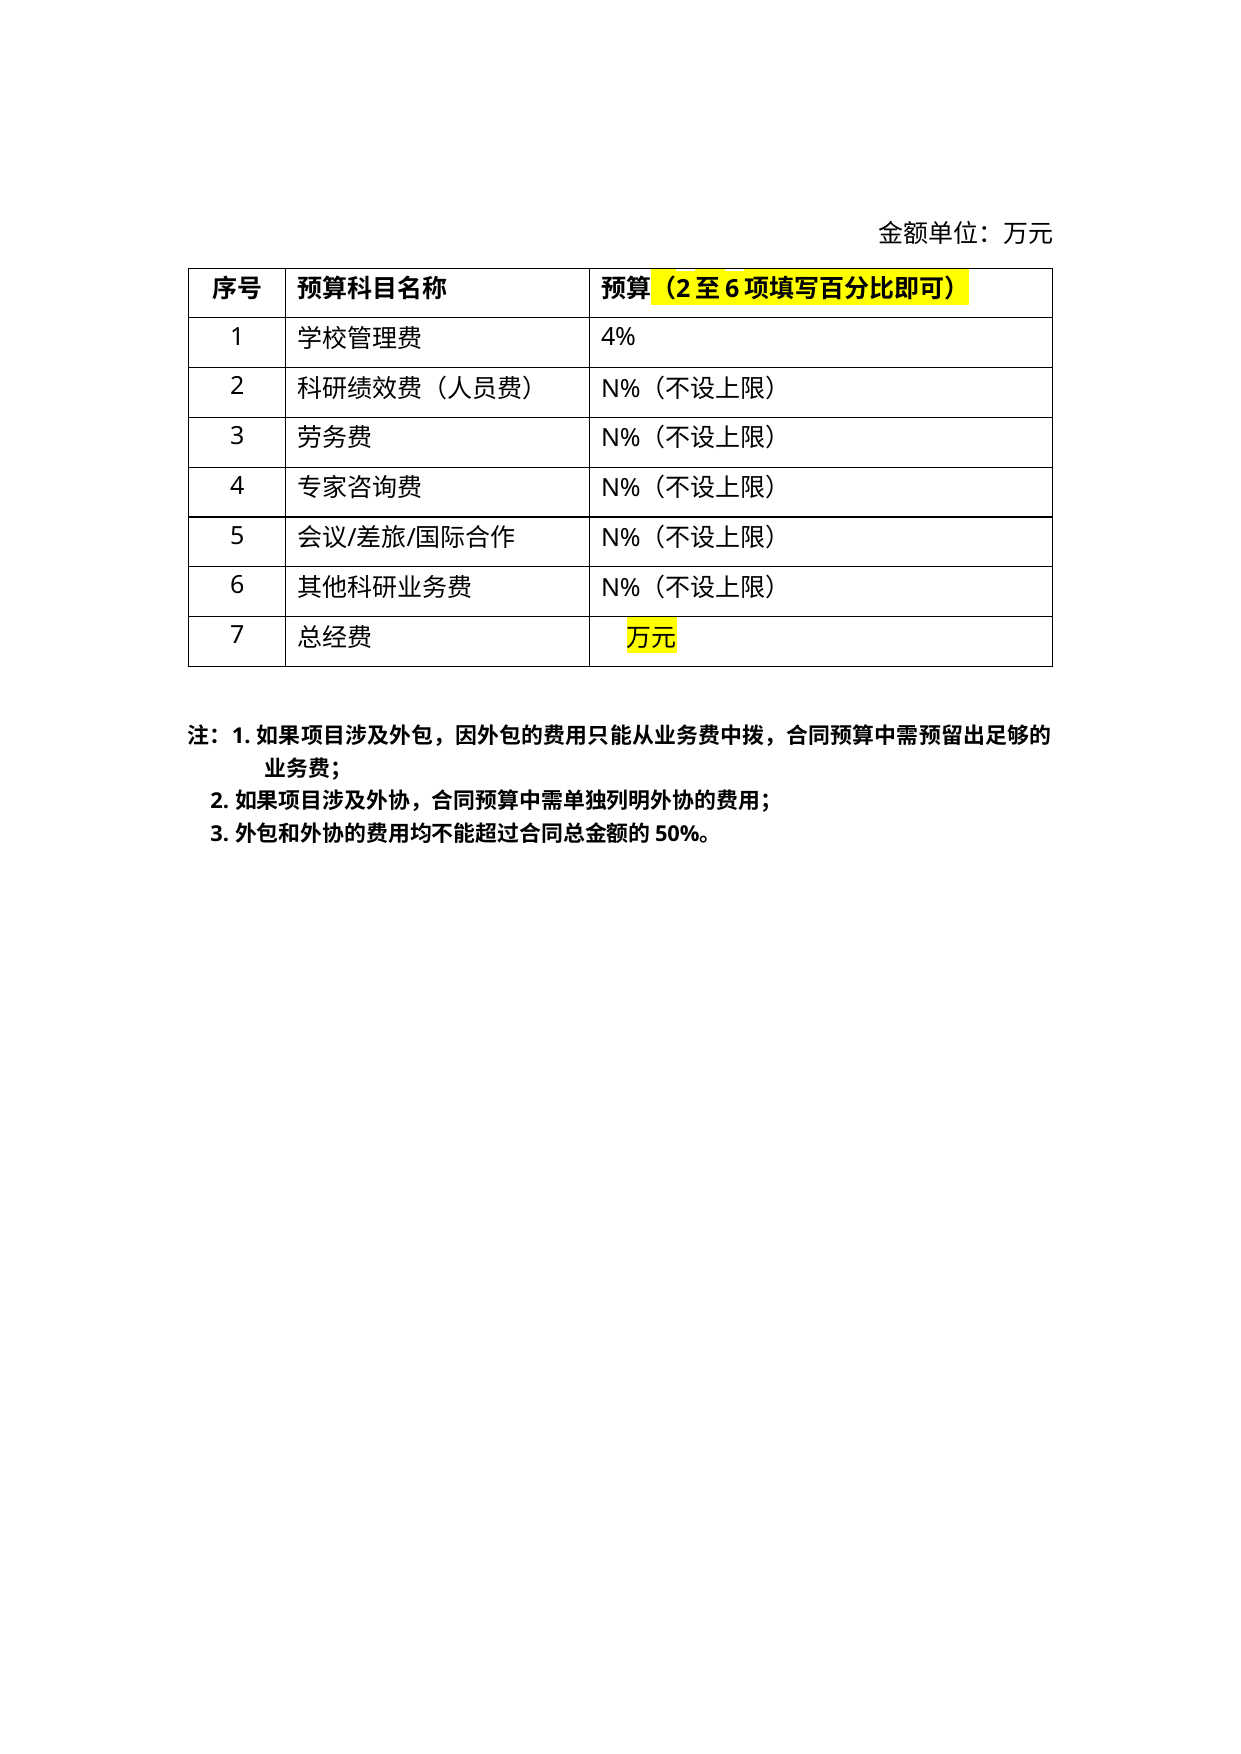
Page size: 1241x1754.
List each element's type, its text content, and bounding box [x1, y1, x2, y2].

text 注：1. 如果项目涉及外包，因外包的费用只能从业务费中拨，合同预算中需预留出足够的业务费； [187, 718, 1053, 783]
table_cell 1 [189, 318, 285, 367]
table_cell N%（不设上限） [590, 418, 1052, 467]
table_cell 4 [189, 468, 285, 516]
table_cell 专家咨询费 [286, 468, 589, 516]
table_cell N%（不设上限） [590, 468, 1052, 516]
table_cell 2 [189, 368, 285, 417]
table_cell 科研绩效费（人员费） [286, 368, 589, 417]
table_cell N%（不设上限） [590, 518, 1052, 566]
table_cell 7 [189, 617, 285, 666]
table_cell 劳务费 [286, 418, 589, 467]
table_cell 学校管理费 [286, 318, 589, 367]
table_header 序号 [189, 269, 285, 317]
table_cell 4% [590, 318, 1052, 367]
table_cell 总经费 [286, 617, 589, 666]
text 金额单位：万元 [187, 213, 1053, 249]
text 3. 外包和外协的费用均不能超过合同总金额的50%。 [187, 815, 1053, 848]
table_cell 会议/差旅/国际合作 [286, 518, 589, 566]
table_cell 其他科研业务费 [286, 567, 589, 616]
table_cell 万元 [590, 617, 1052, 666]
table_cell N%（不设上限） [590, 368, 1052, 417]
table_cell 3 [189, 418, 285, 467]
table_header 预算科目名称 [286, 269, 589, 317]
table_cell N%（不设上限） [590, 567, 1052, 616]
table_cell 6 [189, 567, 285, 616]
text 2. 如果项目涉及外协，合同预算中需单独列明外协的费用； [187, 783, 1053, 815]
table_cell 5 [189, 518, 285, 566]
table_header 预算（2至6项填写百分比即可） [590, 269, 1052, 317]
